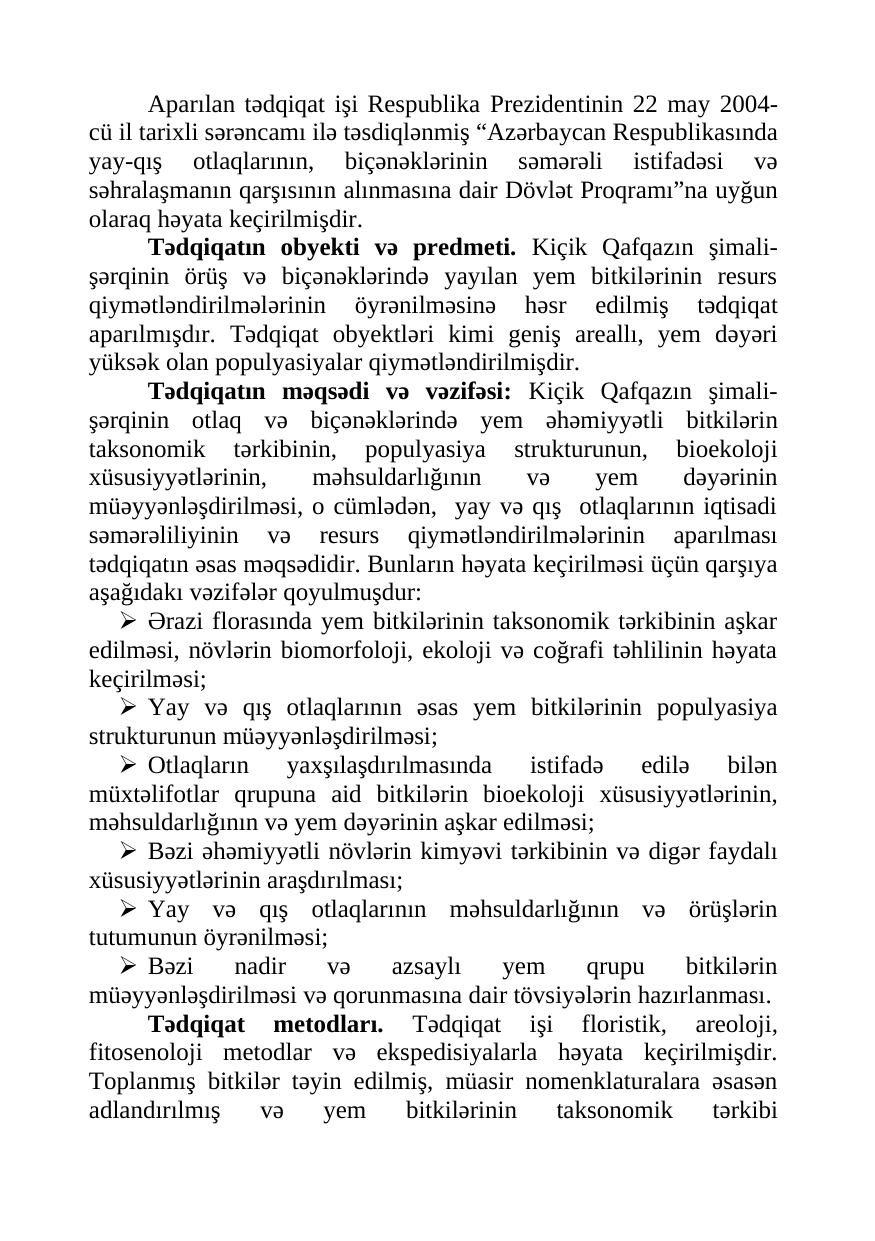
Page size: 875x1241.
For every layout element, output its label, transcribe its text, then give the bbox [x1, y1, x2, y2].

text Tədqiqatın obyekti və predmeti. Kiçik Qafqazın şimali-şərqinin örüş və biçənəklərində yayılan yem bitkilərinin resurs qiymətləndirilmələrinin öyrənilməsinə həsr edilmiş tədqiqat aparılmışdır. Tədqiqat obyektləri kimi geniş areallı, yem dəyəri yüksək olan populyasiyalar qiymətləndirilmişdir. [89, 232, 778, 376]
list Otlаqlаrın yахşılаşdırılmаsındа istifаdə еdilə bilən müхtəlifоtlаr qrupunа аid bitkilərin bioekoloji xüsusiyyətlərinin, məhsuldarlığının və yem dəyərinin aşkar edilməsi; [89, 750, 778, 836]
list Yay və qış otlaqlarının məhsuldarlığının və örüşlərin tutumunun öyrənilməsi; [89, 894, 778, 951]
list Ərazi florasında yem bitkilərinin taksonomik tərkibinin aşkar edilməsi, növlərin biomorfoloji, ekoloji və coğrafi təhlilinin həyata keçirilməsi; [89, 606, 778, 692]
text Tədqiqatın məqsədi və vəzifəsi: Kiçik Qafqazın şimali-şərqinin otlaq və biçənəklərində yеm əhəmiyyətli bitkilərin taksonomik tərkibinin, populyasiya strukturunun, bioekoloji xüsusiyyətlərinin, məhsuldarlığının və yem dəyərinin müəyyənləşdirilməsi, o cümlədən, yay və qış otlaqlarının iqtisadi səmərəliliyinin və resurs qiymətləndirilmələrinin aparılması tədqiqatın əsas məqsədidir. Bunların həyata keçirilməsi üçün qarşıya aşağıdakı vəzifələr qoyulmuşdur: [89, 376, 778, 606]
list Yay və qış otlaqlarının əsas yem bitkilərinin populyasiya strukturunun müəyyənləşdirilməsi; [89, 692, 778, 750]
text Aparılan tədqiqat işi Respublika Prezidentinin 22 may 2004-cü il tarixli sərəncamı ilə təsdiqlənmiş “Azərbaycan Respublikasında yay-qış otlaqlarının, biçənəklərinin səmərəli istifadəsi və səhralaşmanın qarşısının alınmasına dair Dövlət Proqramı”na uyğun olaraq həyata keçirilmişdir. [89, 89, 778, 232]
list Bəzi əhəmiyyətli növlərin kimyəvi tərkibinin və digər faydalı xüsusiyyətlərinin araşdırılması; [89, 836, 778, 894]
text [89, 1009, 778, 1124]
list Bəzi nadir və azsaylı yem qrupu bitkilərin müəyyənləşdirilməsi və qorunmasına dair tövsiyələrin hazırlanması. [89, 951, 778, 1009]
